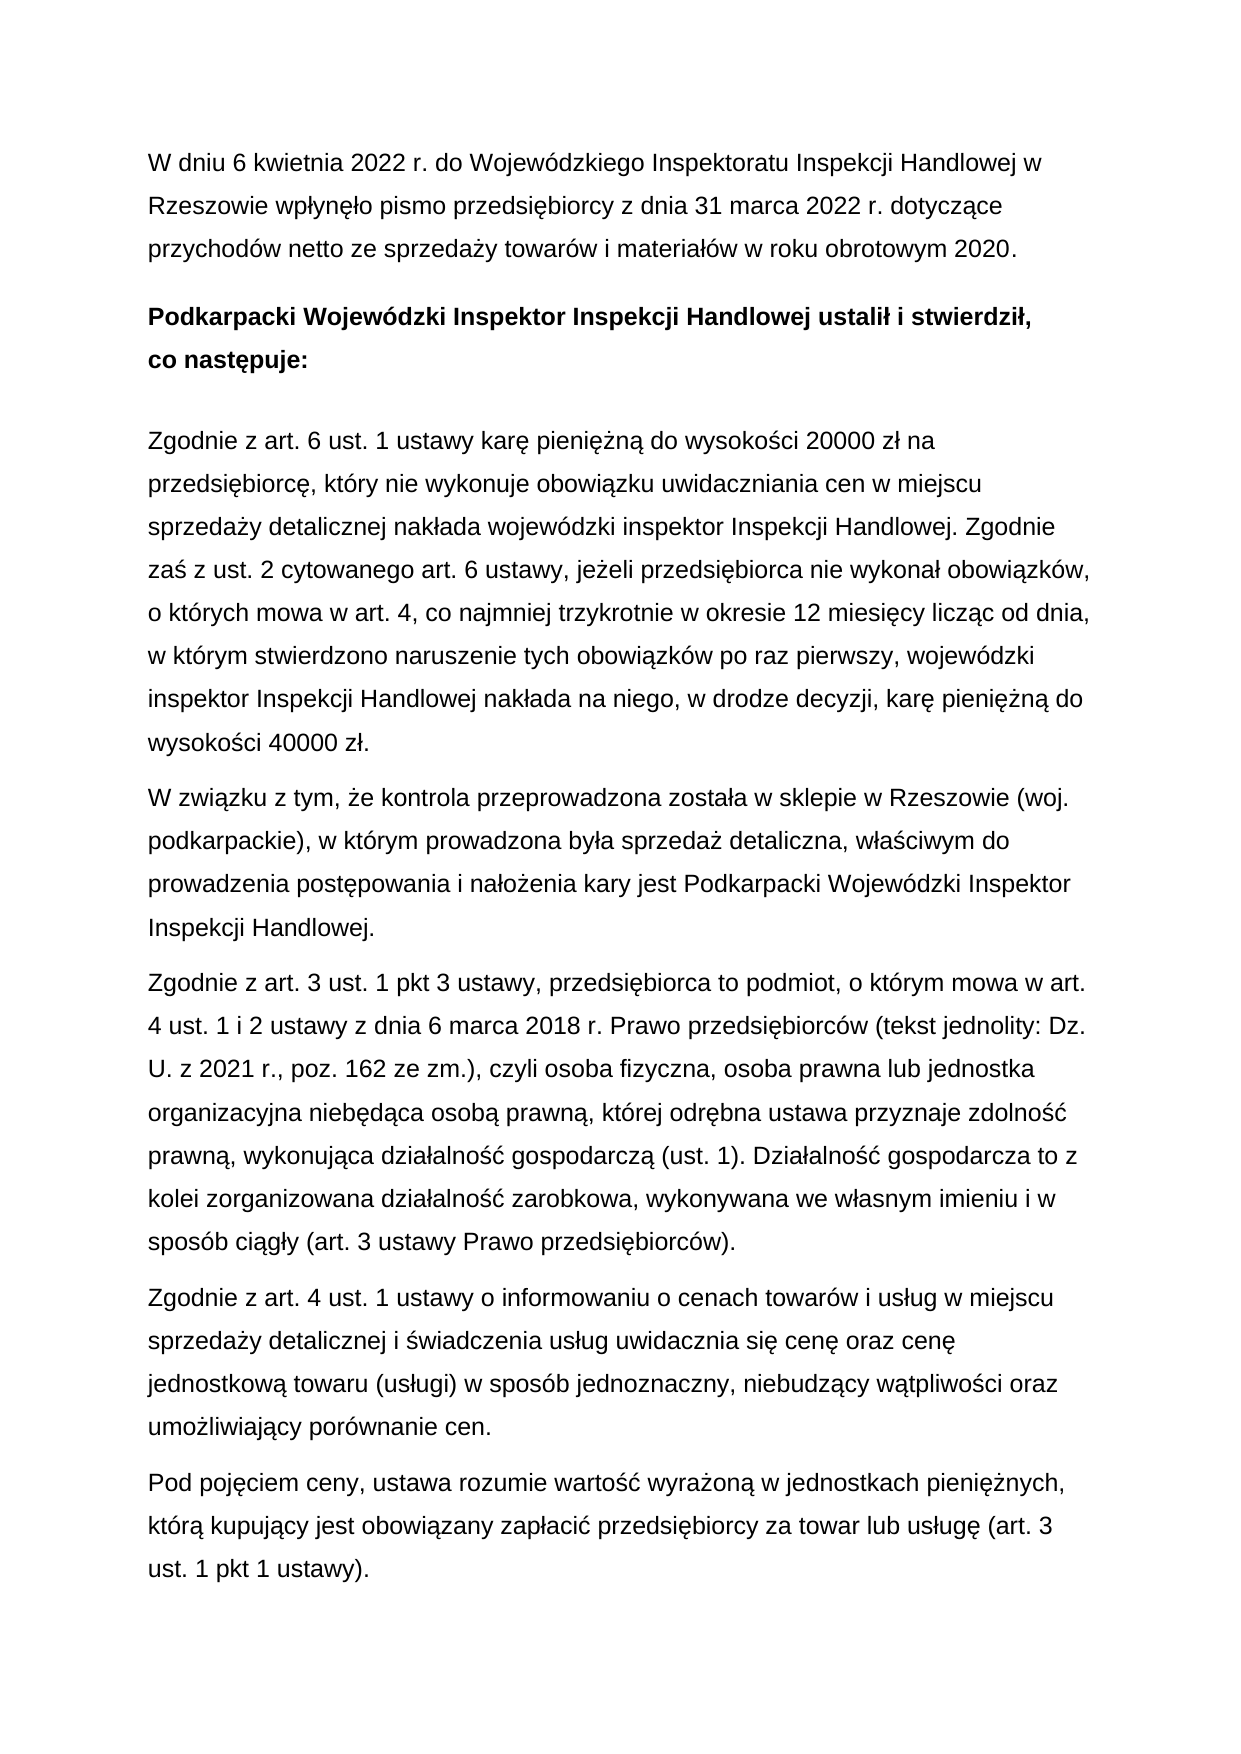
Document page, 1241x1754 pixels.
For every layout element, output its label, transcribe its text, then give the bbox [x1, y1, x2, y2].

subtitle W dniu 6 kwietnia 2022 r. do Wojewódzkiego Inspektoratu Inspekcji Handlowej w Rzeszowie wpłynęło pismo przedsiębiorcy z dnia 31 marca 2022 r. dotyczące przychodów netto ze sprzedaży towarów i materiałów w roku obrotowym 2020. [148, 148, 1093, 263]
text Pod pojęciem ceny, ustawa rozumie wartość wyrażoną w jednostkach pieniężnych, którą kupujący jest obowiązany zapłacić przedsiębiorcy za towar lub usługę (art. 3 ust. 1 pkt 1 ustawy). [148, 1468, 1093, 1583]
text W związku z tym, że kontrola przeprowadzona została w sklepie w Rzeszowie (woj. podkarpackie), w którym prowadzona była sprzedaż detaliczna, właściwym do prowadzenia postępowania i nałożenia kary jest Podkarpacki Wojewódzki Inspektor Inspekcji Handlowej. [148, 783, 1093, 941]
text Zgodnie z art. 4 ust. 1 ustawy o informowaniu o cenach towarów i usług w miejscu sprzedaży detalicznej i świadczenia usług uwidacznia się cenę oraz cenę jednostkową towaru (usługi) w sposób jednoznaczny, niebudzący wątpliwości oraz umożliwiający porównanie cen. [148, 1283, 1093, 1441]
text Zgodnie z art. 3 ust. 1 pkt 3 ustawy, przedsiębiorca to podmiot, o którym mowa w art. 4 ust. 1 i 2 ustawy z dnia 6 marca 2018 r. Prawo przedsiębiorców (tekst jednolity: Dz. U. z 2021 r., poz. 162 ze zm.), czyli osoba fizyczna, osoba prawna lub jednostka organizacyjna niebędąca osobą prawną, której odrębna ustawa przyznaje zdolność prawną, wykonująca działalność gospodarczą (ust. 1). Działalność gospodarcza to z kolei zorganizowana działalność zarobkowa, wykonywana we własnym imieniu i w sposób ciągły (art. 3 ustawy Prawo przedsiębiorców). [148, 968, 1093, 1256]
subtitle Zgodnie z art. 6 ust. 1 ustawy karę pieniężną do wysokości 20000 zł na przedsiębiorcę, który nie wykonuje obowiązku uwidaczniania cen w miejscu sprzedaży detalicznej nakłada wojewódzki inspektor Inspekcji Handlowej. Zgodnie zaś z ust. 2 cytowanego art. 6 ustawy, jeżeli przedsiębiorca nie wykonał obowiązków, o których mowa w art. 4, co najmniej trzykrotnie w okresie 12 miesięcy licząc od dnia, w którym stwierdzono naruszenie tych obowiązków po raz pierwszy, wojewódzki inspektor Inspekcji Handlowej nakłada na niego, w drodze decyzji, karę pieniężną do wysokości 40000 zł. [148, 426, 1093, 756]
subtitle Podkarpacki Wojewódzki Inspektor Inspekcji Handlowej ustalił i stwierdził, co następuje: [148, 302, 1093, 374]
